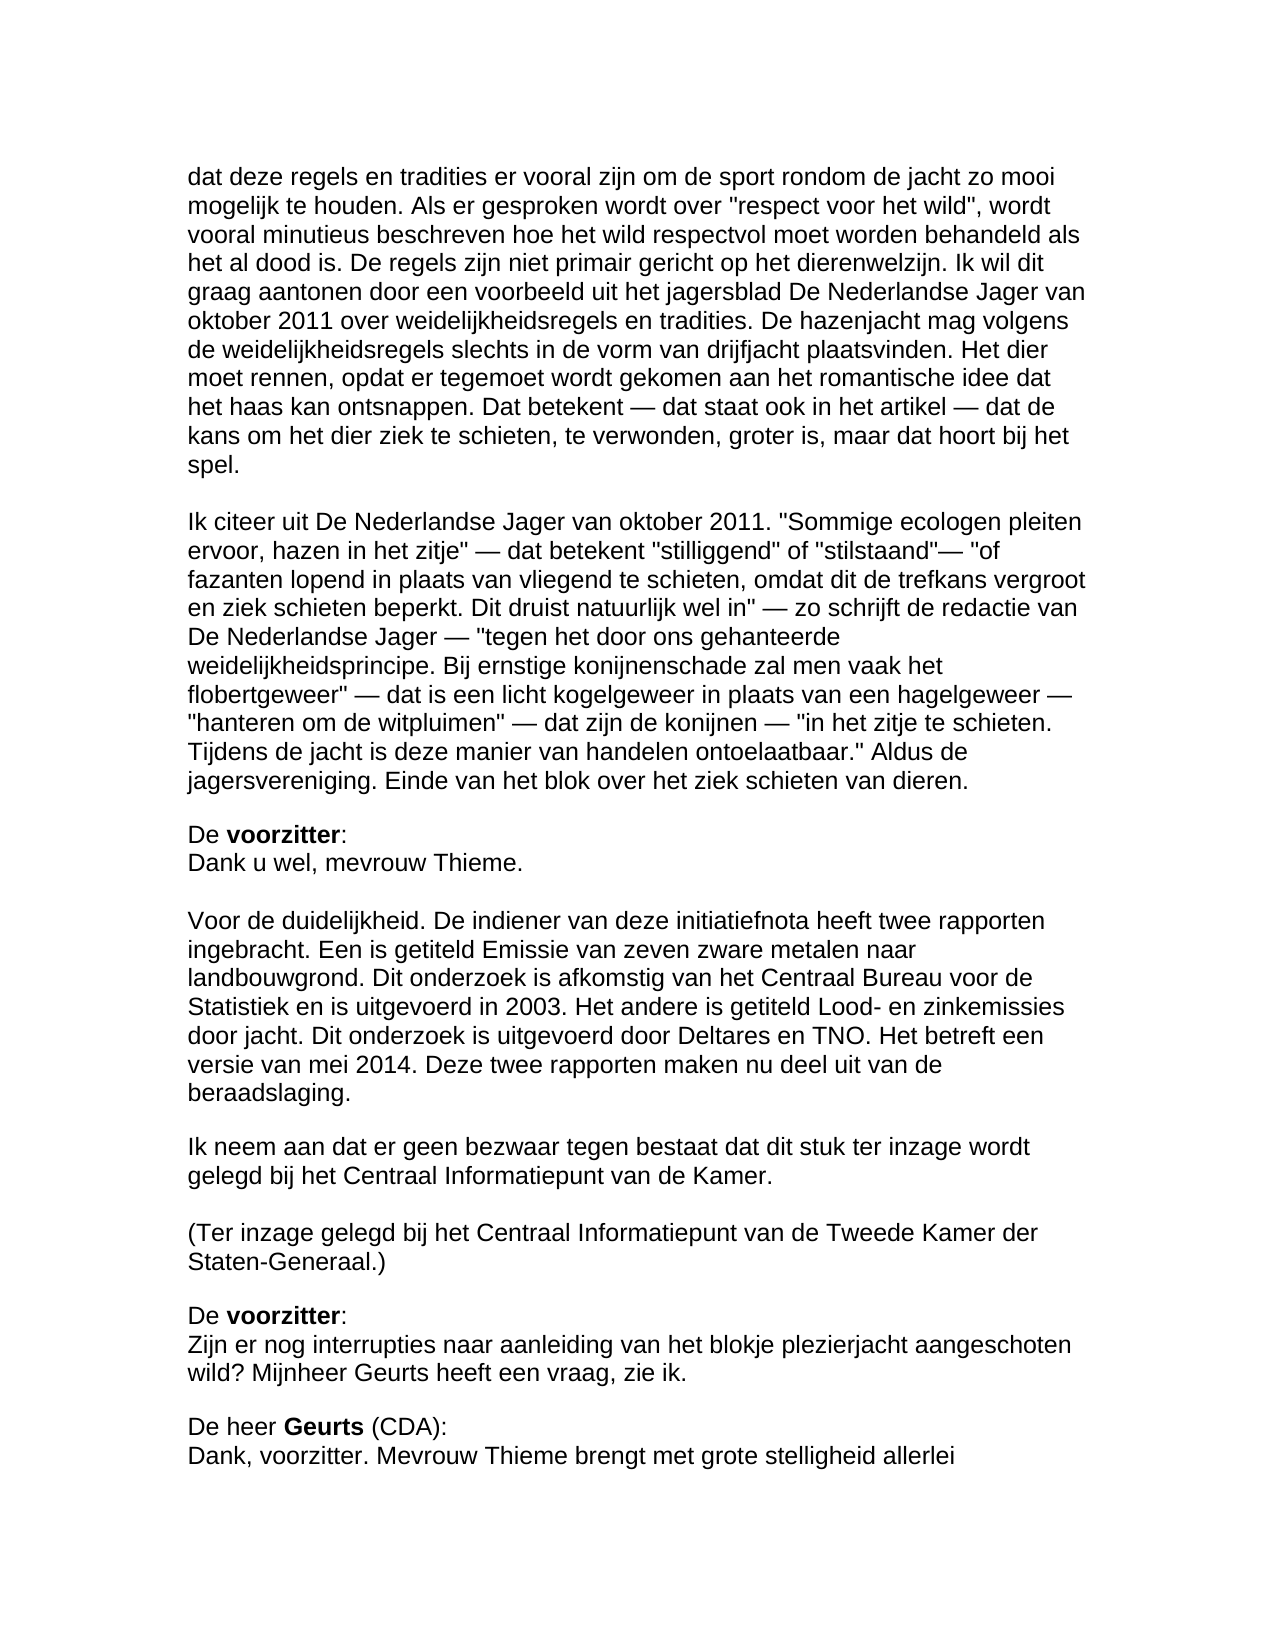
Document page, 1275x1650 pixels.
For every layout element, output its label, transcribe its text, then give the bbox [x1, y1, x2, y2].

text Ik neem aan dat er geen bezwaar tegen bestaat dat dit stuk ter inzage wordt gelegd bij het Centraal Informatiepunt van de Kamer. (Ter inzage gelegd bij het Centraal Informatiepunt van de Tweede Kamer der Staten-Generaal.) [187, 1132, 1087, 1276]
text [187, 1412, 1087, 1469]
text De voorzitter: Zijn er nog interrupties naar aanleiding van het blokje plezierjacht aangeschoten wild? Mijnheer Geurts heeft een vraag, zie ik. [187, 1301, 1087, 1387]
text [187, 162, 1087, 794]
text De voorzitter: Dank u wel, mevrouw Thieme. Voor de duidelijkheid. De indiener van deze initiatiefnota heeft twee rapporten ingebracht. Een is getiteld Emissie van zeven zware metalen naar landbouwgrond. Dit onderzoek is afkomstig van het Centraal Bureau voor de Statistiek en is uitgevoerd in 2003. Het andere is getiteld Lood- en zinkemissies door jacht. Dit onderzoek is uitgevoerd door Deltares en TNO. Het betreft een versie van mei 2014. Deze twee rapporten maken nu deel uit van de beraadslaging. [187, 819, 1087, 1107]
